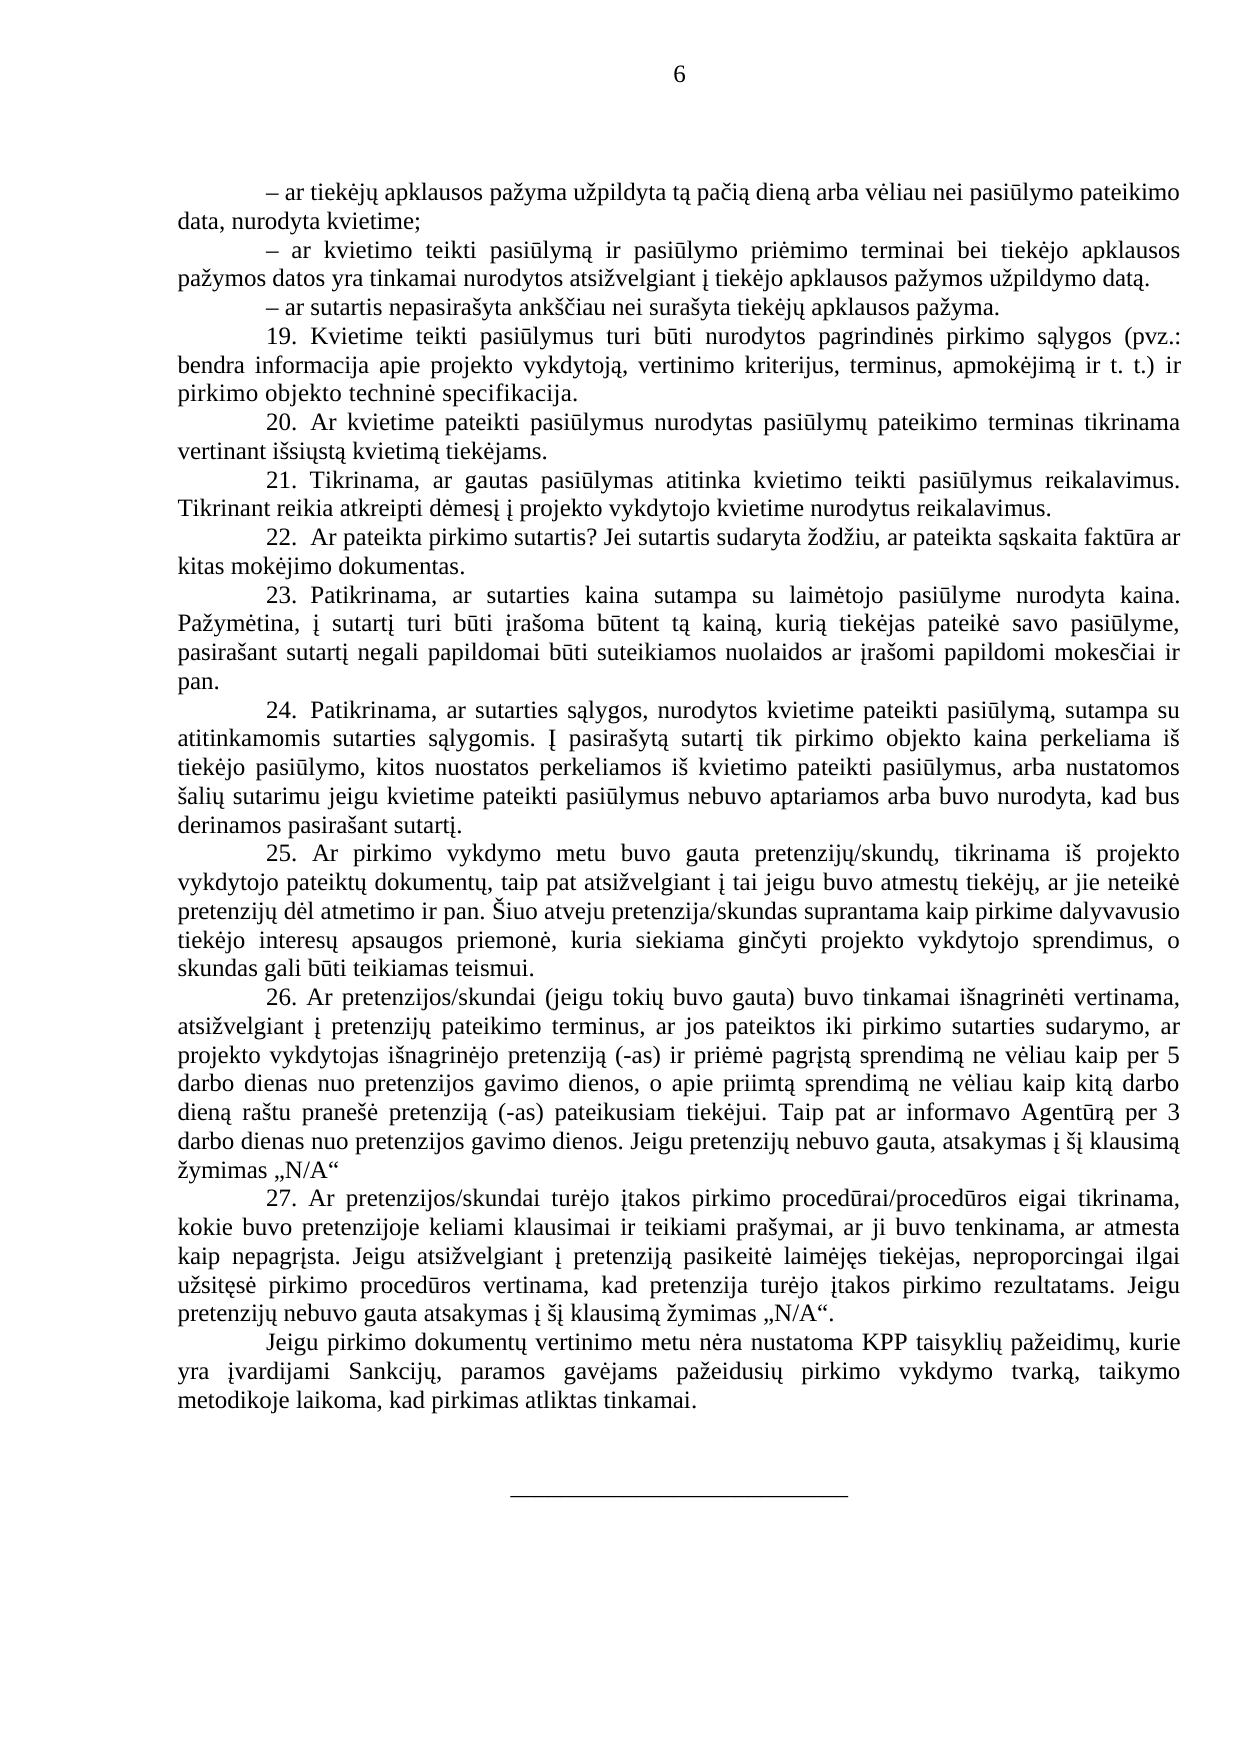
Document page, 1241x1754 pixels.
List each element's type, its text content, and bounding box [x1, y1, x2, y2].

text ___________________________ [177, 1471, 1181, 1500]
text – ar tiekėjų apklausos pažyma užpildyta tą pačią dieną arba vėliau nei pasiūlymo pateikimo data, nurodyta kvietime; [177, 177, 1181, 235]
text 21. Tikrinama, ar gautas pasiūlymas atitinka kvietimo teikti pasiūlymus reikalavimus. Tikrinant reikia atkreipti dėmesį į projekto vykdytojo kvietime nurodytus reikalavimus. [177, 465, 1181, 522]
text Jeigu pirkimo dokumentų vertinimo metu nėra nustatoma KPP taisyklių pažeidimų, kurie yra įvardijami Sankcijų, paramos gavėjams pažeidusių pirkimo vykdymo tvarką, taikymo metodikoje laikoma, kad pirkimas atliktas tinkamai. [177, 1327, 1181, 1413]
text 24. Patikrinama, ar sutarties sąlygos, nurodytos kvietime pateikti pasiūlymą, sutampa su atitinkamomis sutarties sąlygomis. Į pasirašytą sutartį tik pirkimo objekto kaina perkeliama iš tiekėjo pasiūlymo, kitos nuostatos perkeliamos iš kvietimo pateikti pasiūlymus, arba nustatomos šalių sutarimu jeigu kvietime pateikti pasiūlymus nebuvo aptariamos arba buvo nurodyta, kad bus derinamos pasirašant sutartį. [177, 695, 1181, 838]
text 22. Ar pateikta pirkimo sutartis? Jei sutartis sudaryta žodžiu, ar pateikta sąskaita faktūra ar kitas mokėjimo dokumentas. [177, 522, 1181, 580]
text 23. Patikrinama, ar sutarties kaina sutampa su laimėtojo pasiūlyme nurodyta kaina. Pažymėtina, į sutartį turi būti įrašoma būtent tą kainą, kurią tiekėjas pateikė savo pasiūlyme, pasirašant sutartį negali papildomai būti suteikiamos nuolaidos ar įrašomi papildomi mokesčiai ir pan. [177, 580, 1181, 695]
text – ar kvietimo teikti pasiūlymą ir pasiūlymo priėmimo terminai bei tiekėjo apklausos pažymos datos yra tinkamai nurodytos atsižvelgiant į tiekėjo apklausos pažymos užpildymo datą. [177, 235, 1181, 292]
text – ar sutartis nepasirašyta ankščiau nei surašyta tiekėjų apklausos pažyma. [177, 292, 1181, 321]
text 25. Ar pirkimo vykdymo metu buvo gauta pretenzijų/skundų, tikrinama iš projekto vykdytojo pateiktų dokumentų, taip pat atsižvelgiant į tai jeigu buvo atmestų tiekėjų, ar jie neteikė pretenzijų dėl atmetimo ir pan. Šiuo atveju pretenzija/skundas suprantama kaip pirkime dalyvavusio tiekėjo interesų apsaugos priemonė, kuria siekiama ginčyti projekto vykdytojo sprendimus, o skundas gali būti teikiamas teismui. [177, 838, 1181, 982]
text 19. Kvietime teikti pasiūlymus turi būti nurodytos pagrindinės pirkimo sąlygos (pvz.: bendra informacija apie projekto vykdytoją, vertinimo kriterijus, terminus, apmokėjimą ir t. t.) ir pirkimo objekto techninė specifikacija. [177, 321, 1181, 407]
text 20. Ar kvietime pateikti pasiūlymus nurodytas pasiūlymų pateikimo terminas tikrinama vertinant išsiųstą kvietimą tiekėjams. [177, 407, 1181, 465]
text 26. Ar pretenzijos/skundai (jeigu tokių buvo gauta) buvo tinkamai išnagrinėti vertinama, atsižvelgiant į pretenzijų pateikimo terminus, ar jos pateiktos iki pirkimo sutarties sudarymo, ar projekto vykdytojas išnagrinėjo pretenziją (-as) ir priėmė pagrįstą sprendimą ne vėliau kaip per 5 darbo dienas nuo pretenzijos gavimo dienos, o apie priimtą sprendimą ne vėliau kaip kitą darbo dieną raštu pranešė pretenziją (-as) pateikusiam tiekėjui. Taip pat ar informavo Agentūrą per 3 darbo dienas nuo pretenzijos gavimo dienos. Jeigu pretenzijų nebuvo gauta, atsakymas į šį klausimą žymimas „N/A“ [177, 982, 1181, 1183]
text 27. Ar pretenzijos/skundai turėjo įtakos pirkimo procedūrai/procedūros eigai tikrinama, kokie buvo pretenzijoje keliami klausimai ir teikiami prašymai, ar ji buvo tenkinama, ar atmesta kaip nepagrįsta. Jeigu atsižvelgiant į pretenziją pasikeitė laimėjęs tiekėjas, neproporcingai ilgai užsitęsė pirkimo procedūros vertinama, kad pretenzija turėjo įtakos pirkimo rezultatams. Jeigu pretenzijų nebuvo gauta atsakymas į šį klausimą žymimas „N/A“. [177, 1183, 1181, 1327]
